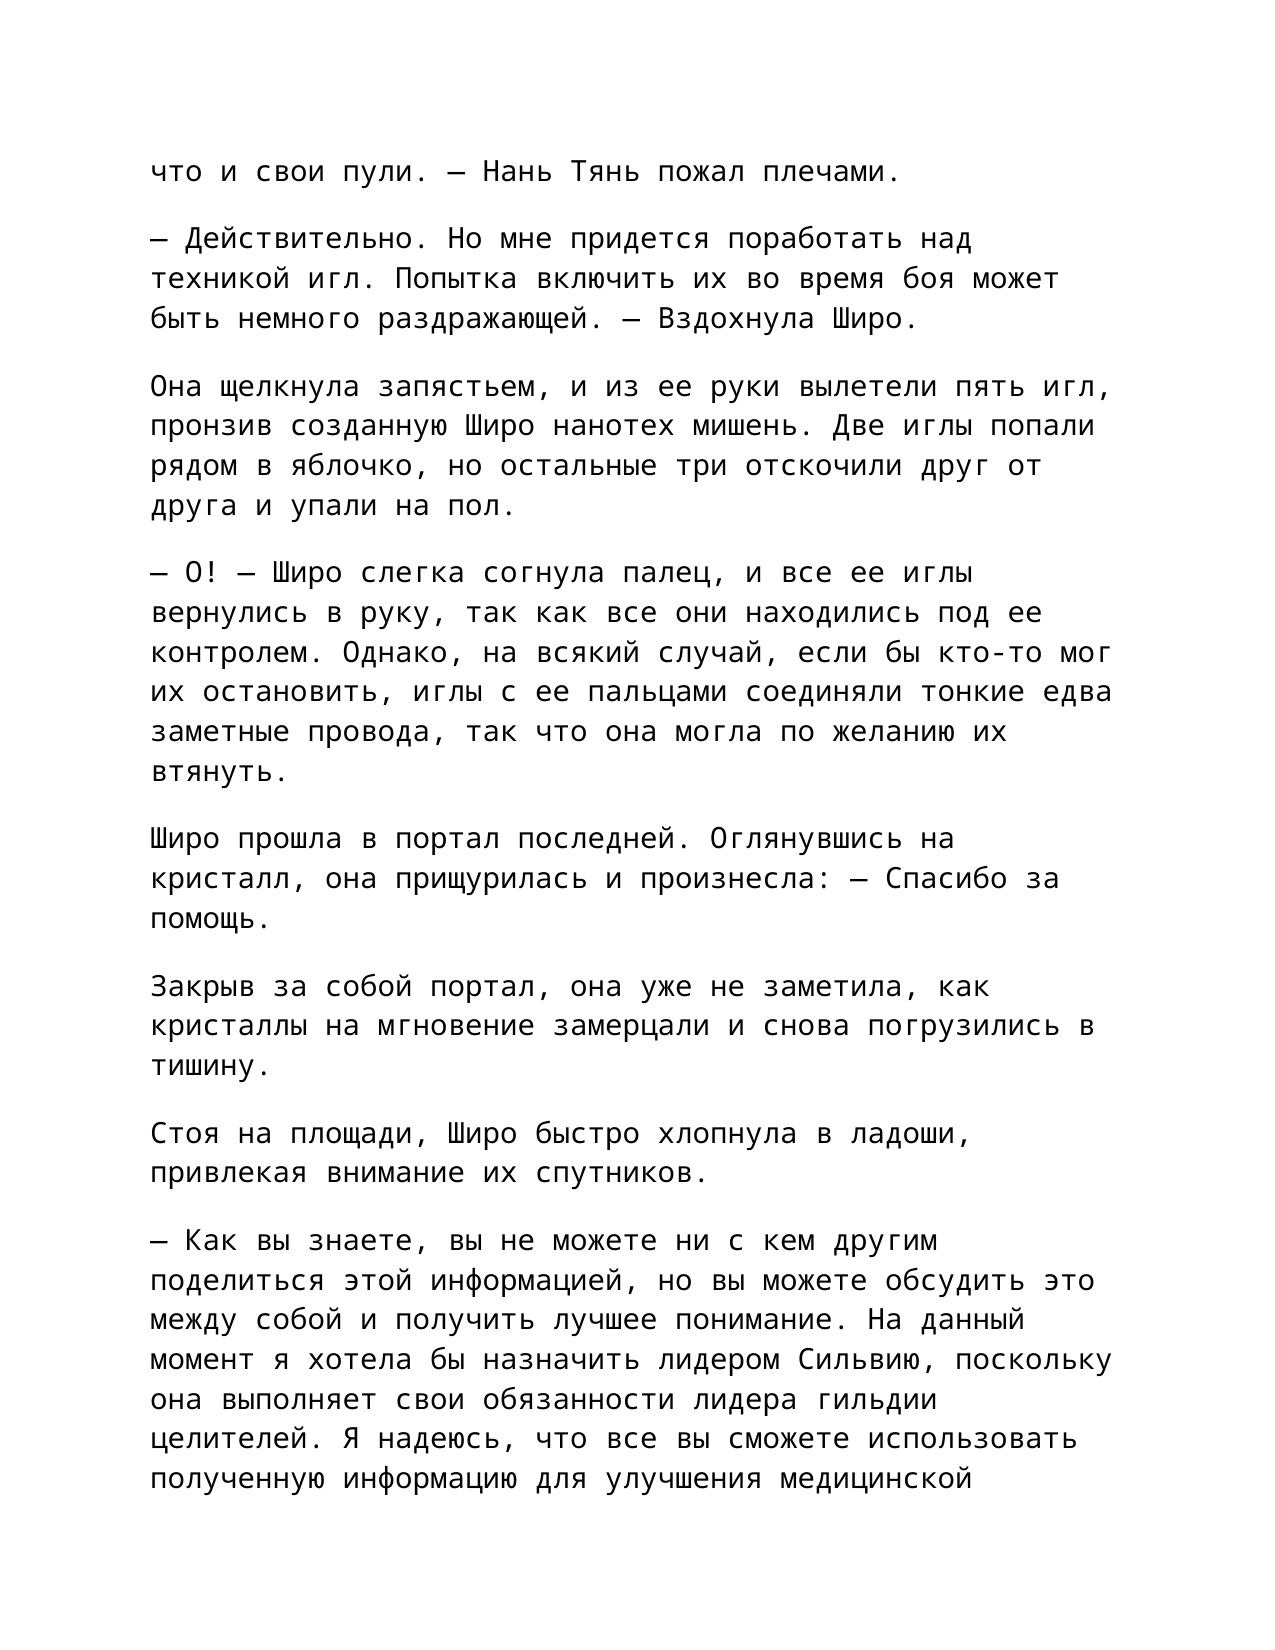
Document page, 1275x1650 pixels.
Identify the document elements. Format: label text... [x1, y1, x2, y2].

text Закрыв за собой портал, она уже не заметила, как кристаллы на мгновение замерцали и снова погрузились в тишину. [150, 965, 1125, 1084]
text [150, 1219, 1125, 1497]
text Она щелкнула запястьем, и из ее руки вылетели пять игл, пронзив созданную Широ нанотех мишень. Две иглы попали рядом в яблочко, но остальные три отскочили друг от друга и упали на пол. [150, 365, 1125, 523]
text — Действительно. Но мне придется поработать над техникой игл. Попытка включить их во время боя может быть немного раздражающей. — Вздохнула Широ. [150, 218, 1125, 337]
text Стоя на площади, Широ быстро хлопнула в ладоши, привлекая внимание их спутников. [150, 1112, 1125, 1191]
text Широ прошла в портал последней. Оглянувшись на кристалл, она прищурилась и произнесла: — Спасибо за помощь. [150, 818, 1125, 937]
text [150, 150, 1125, 190]
text — О! — Широ слегка согнула палец, и все ее иглы вернулись в руку, так как все они находились под ее контролем. Однако, на всякий случай, если бы кто-то мог их остановить, иглы с ее пальцами соединяли тонкие едва заметные провода, так что она могла по желанию их втянуть. [150, 552, 1125, 790]
